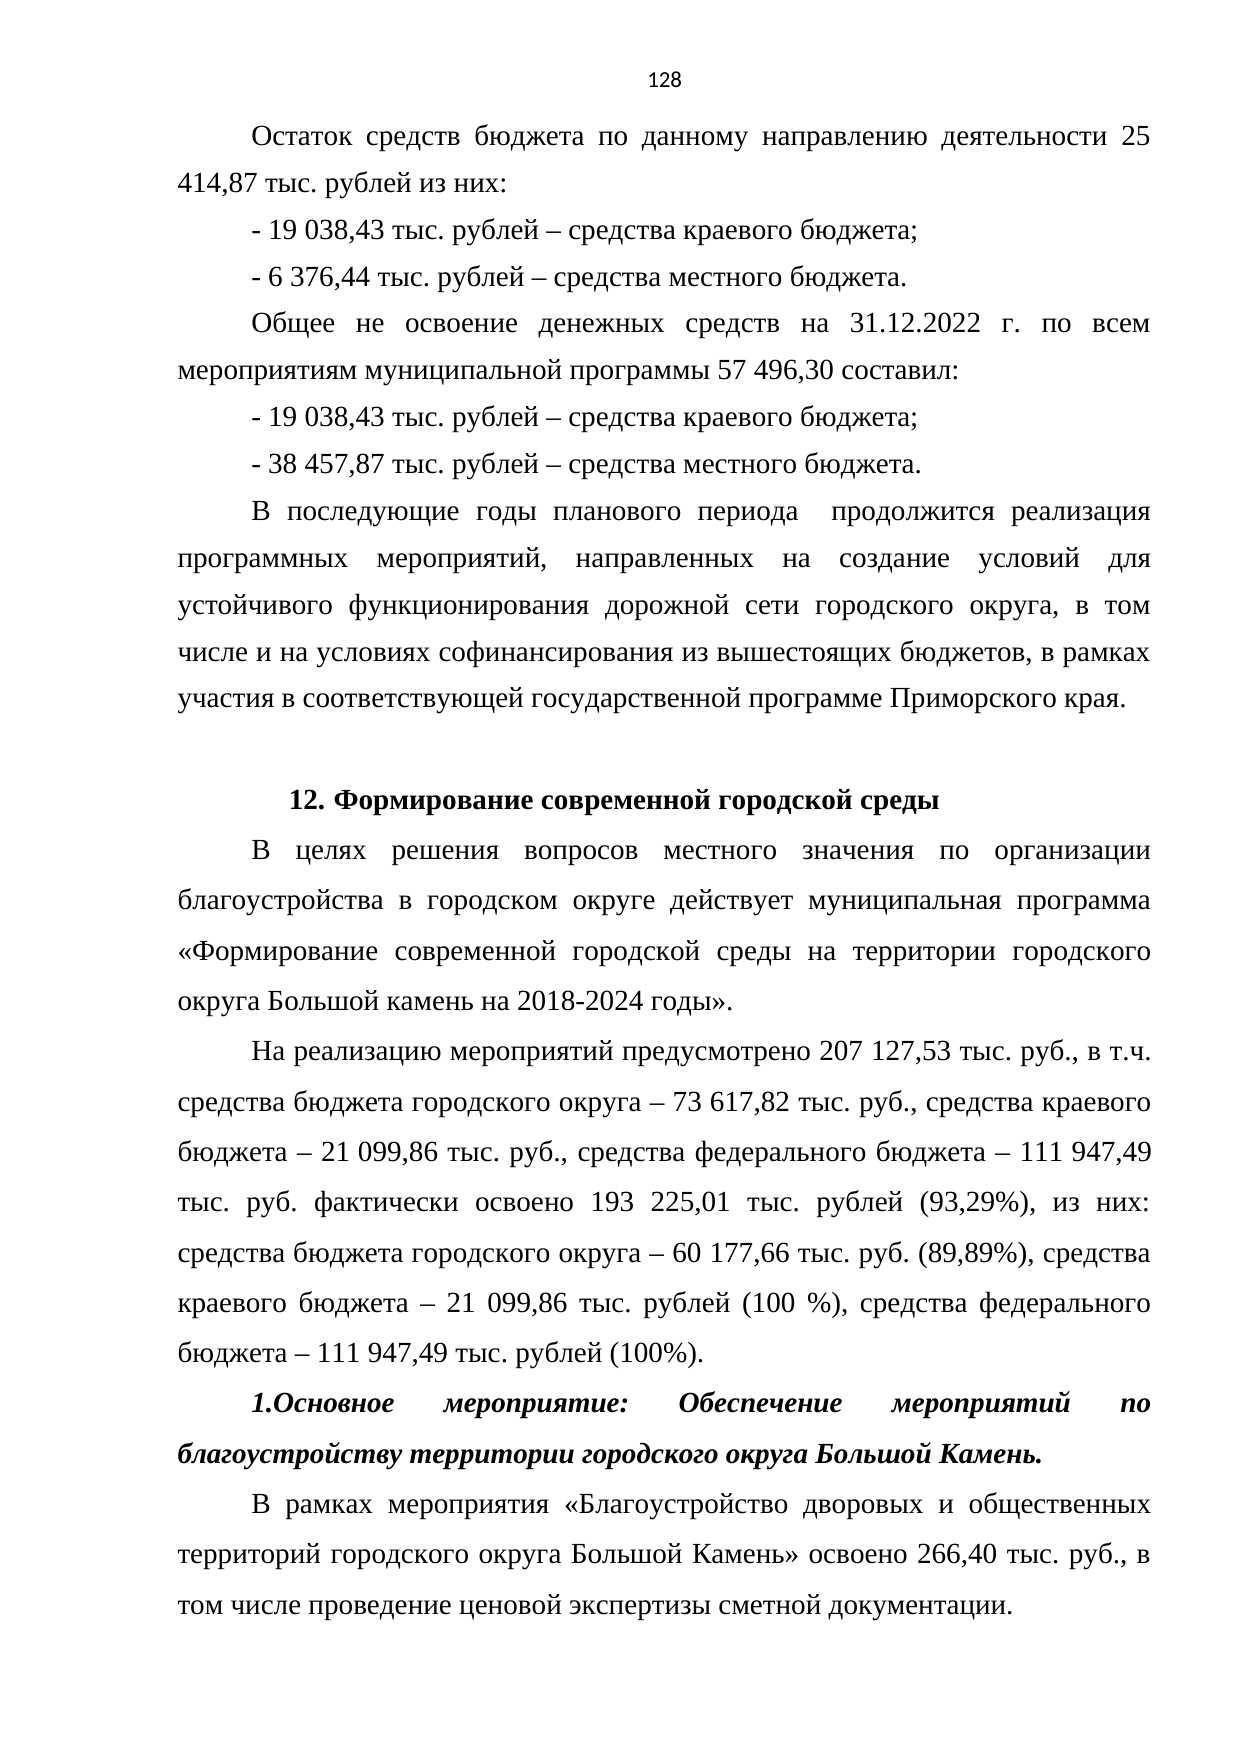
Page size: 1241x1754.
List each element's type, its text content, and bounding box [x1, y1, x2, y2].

text В рамках мероприятия «Благоустройство дворовых и общественных территорий городского округа Большой Камень» освоено 266,40 тыс. руб., в том числе проведение ценовой экспертизы сметной документации. [177, 1486, 1152, 1620]
text В последующие годы планового периода продолжится реализация программных мероприятий, направленных на создание условий для устойчивого функционирования дорожной сети городского округа, в том числе и на условиях софинансирования из вышестоящих бюджетов, в рамках участия в соответствующей государственной программе Приморского края. [177, 493, 1152, 714]
text Остаток средств бюджета по данному направлению деятельности 25 414,87 тыс. рублей из них: [177, 118, 1152, 198]
text Общее не освоение денежных средств на 31.12.2022 г. по всем мероприятиям муниципальной программы 57 496,30 составил: [177, 306, 1152, 386]
text В целях решения вопросов местного значения по организации благоустройства в городском округе действует муниципальная программа «Формирование современной городской среды на территории городского округа Большой камень на 2018-2024 годы». [177, 832, 1152, 1017]
subtitle Формирование современной городской среды [288, 782, 1152, 815]
text - 19 038,43 тыс. рублей – средства краевого бюджета; [177, 212, 1152, 245]
text 1.Основное мероприятие: Обеспечение мероприятий по благоустройству территории городского округа Большой Камень. [177, 1386, 1152, 1469]
text - 6 376,44 тыс. рублей – средства местного бюджета. [177, 259, 1152, 292]
text На реализацию мероприятий предусмотрено 207 127,53 тыс. руб., в т.ч. средства бюджета городского округа – 73 617,82 тыс. руб., средства краевого бюджета – 21 099,86 тыс. руб., средства федерального бюджета – 111 947,49 тыс. руб. фактически освоено 193 225,01 тыс. рублей (93,29%), из них: средства бюджета городского округа – 60 177,66 тыс. руб. (89,89%), средства краевого бюджета – 21 099,86 тыс. рублей (100 %), средства федерального бюджета – 111 947,49 тыс. рублей (100%). [177, 1033, 1152, 1369]
text - 38 457,87 тыс. рублей – средства местного бюджета. [177, 446, 1152, 480]
text - 19 038,43 тыс. рублей – средства краевого бюджета; [177, 399, 1152, 433]
